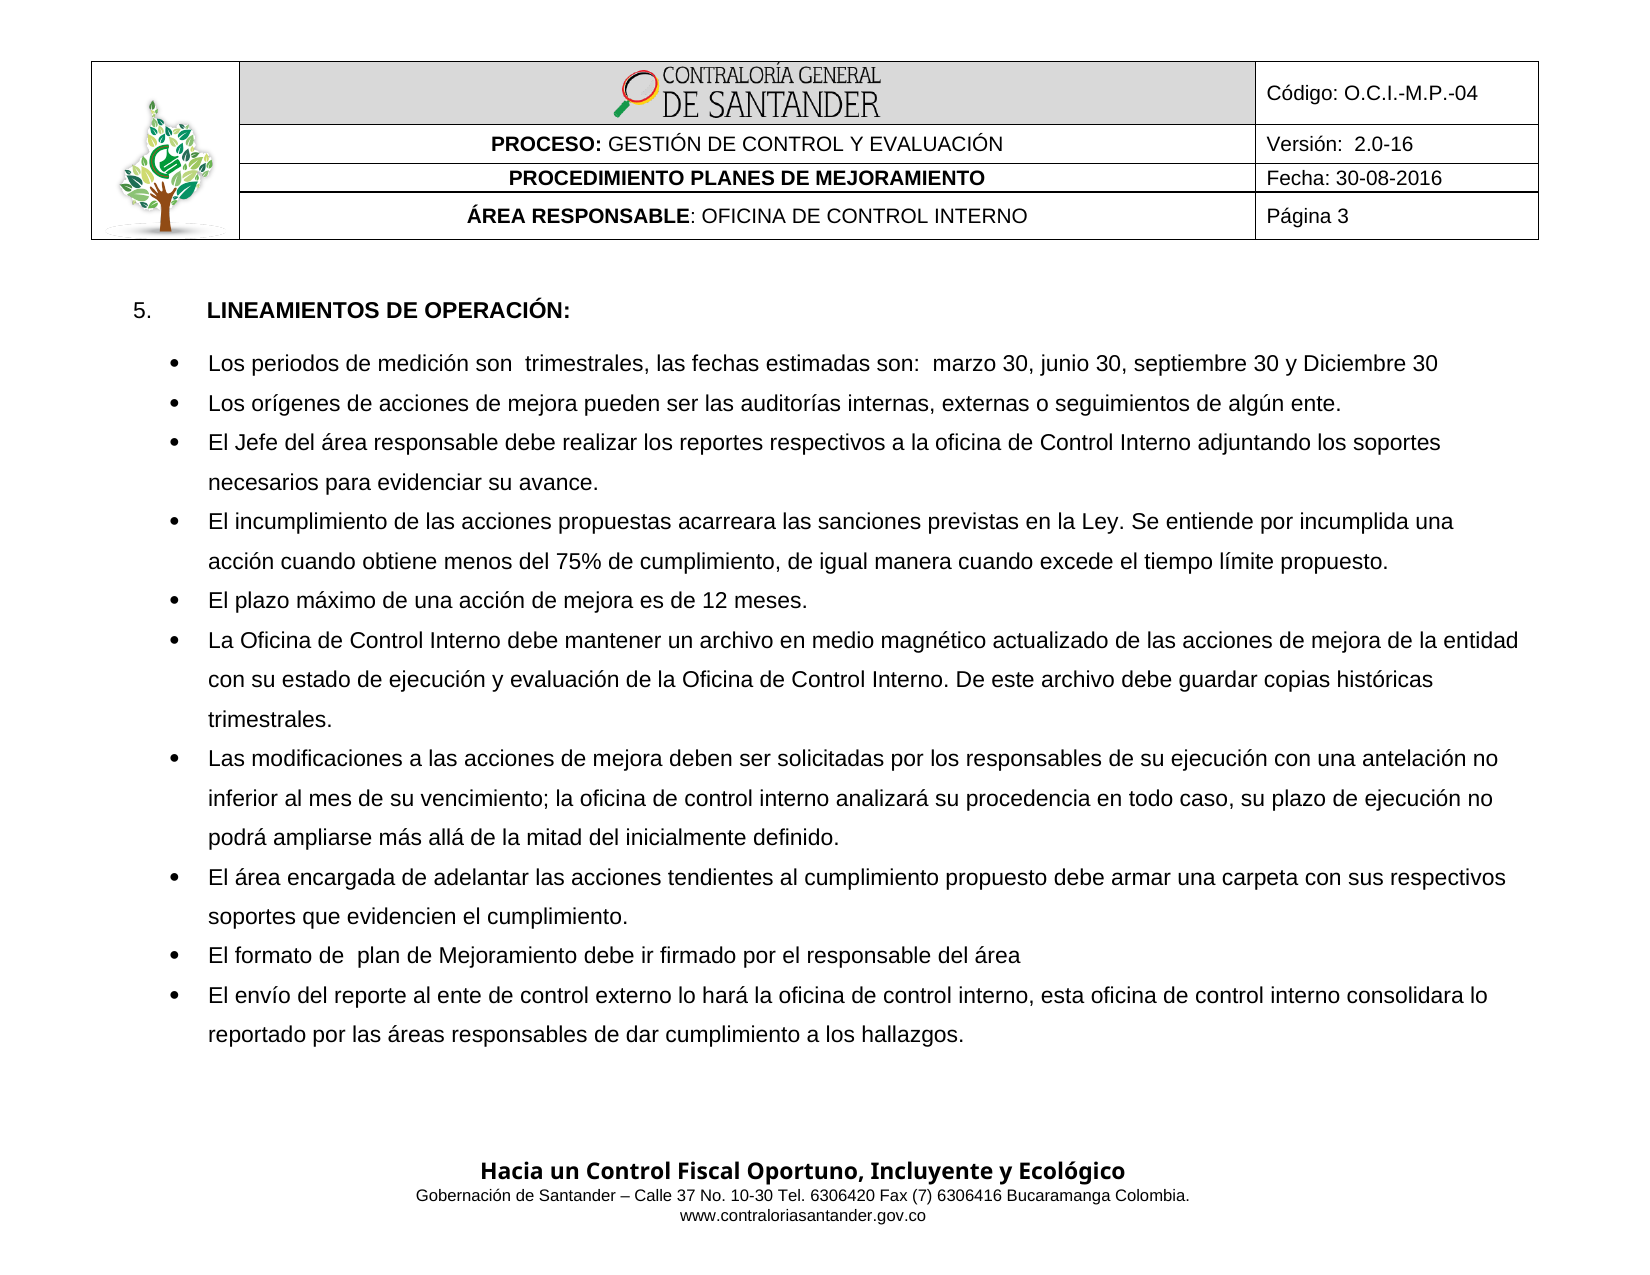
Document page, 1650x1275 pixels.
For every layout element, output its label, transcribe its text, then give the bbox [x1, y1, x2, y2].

list El área encargada de adelantar las acciones tendientes al cumplimiento propuesto debe armar una carpeta con sus respectivos soportes que evidencien el cumplimiento. [170, 863, 1521, 929]
list La Oficina de Control Interno debe mantener un archivo en medio magnético actualizado de las acciones de mejora de la entidad con su estado de ejecución y evaluación de la Oficina de Control Interno. De este archivo debe guardar copias históricas trimestrales. [170, 627, 1521, 732]
picture [105, 93, 226, 239]
list El incumplimiento de las acciones propuestas acarreara las sanciones previstas en la Ley. Se entiende por incumplida una acción cuando obtiene menos del 75% de cumplimiento, de igual manera cuando excede el tiempo límite propuesto. [170, 508, 1521, 574]
list El formato de plan de Mejoramiento debe ir firmado por el responsable del área [170, 942, 1521, 969]
list El envío del reporte al ente de control externo lo hará la oficina de control interno, esta oficina de control interno consolidara lo reportado por las áreas responsables de dar cumplimiento a los hallazgos. [170, 982, 1521, 1048]
list Los periodos de medición son trimestrales, las fechas estimadas son: marzo 30, junio 30, septiembre 30 y Diciembre 30 [170, 350, 1521, 377]
picture [613, 61, 881, 125]
list Los orígenes de acciones de mejora pueden ser las auditorías internas, externas o seguimientos de algún ente. [170, 390, 1521, 416]
list El Jefe del área responsable debe realizar los reportes respectivos a la oficina de Control Interno adjuntando los soportes necesarios para evidenciar su avance. [170, 429, 1521, 495]
text 5. LINEAMIENTOS DE OPERACIÓN: [133, 297, 1521, 324]
list Las modificaciones a las acciones de mejora deben ser solicitadas por los responsables de su ejecución con una antelación no inferior al mes de su vencimiento; la oficina de control interno analizará su procedencia en todo caso, su plazo de ejecución no podrá ampliarse más allá de la mitad del inicialmente definido. [170, 745, 1521, 850]
list El plazo máximo de una acción de mejora es de 12 meses. [170, 587, 1521, 613]
